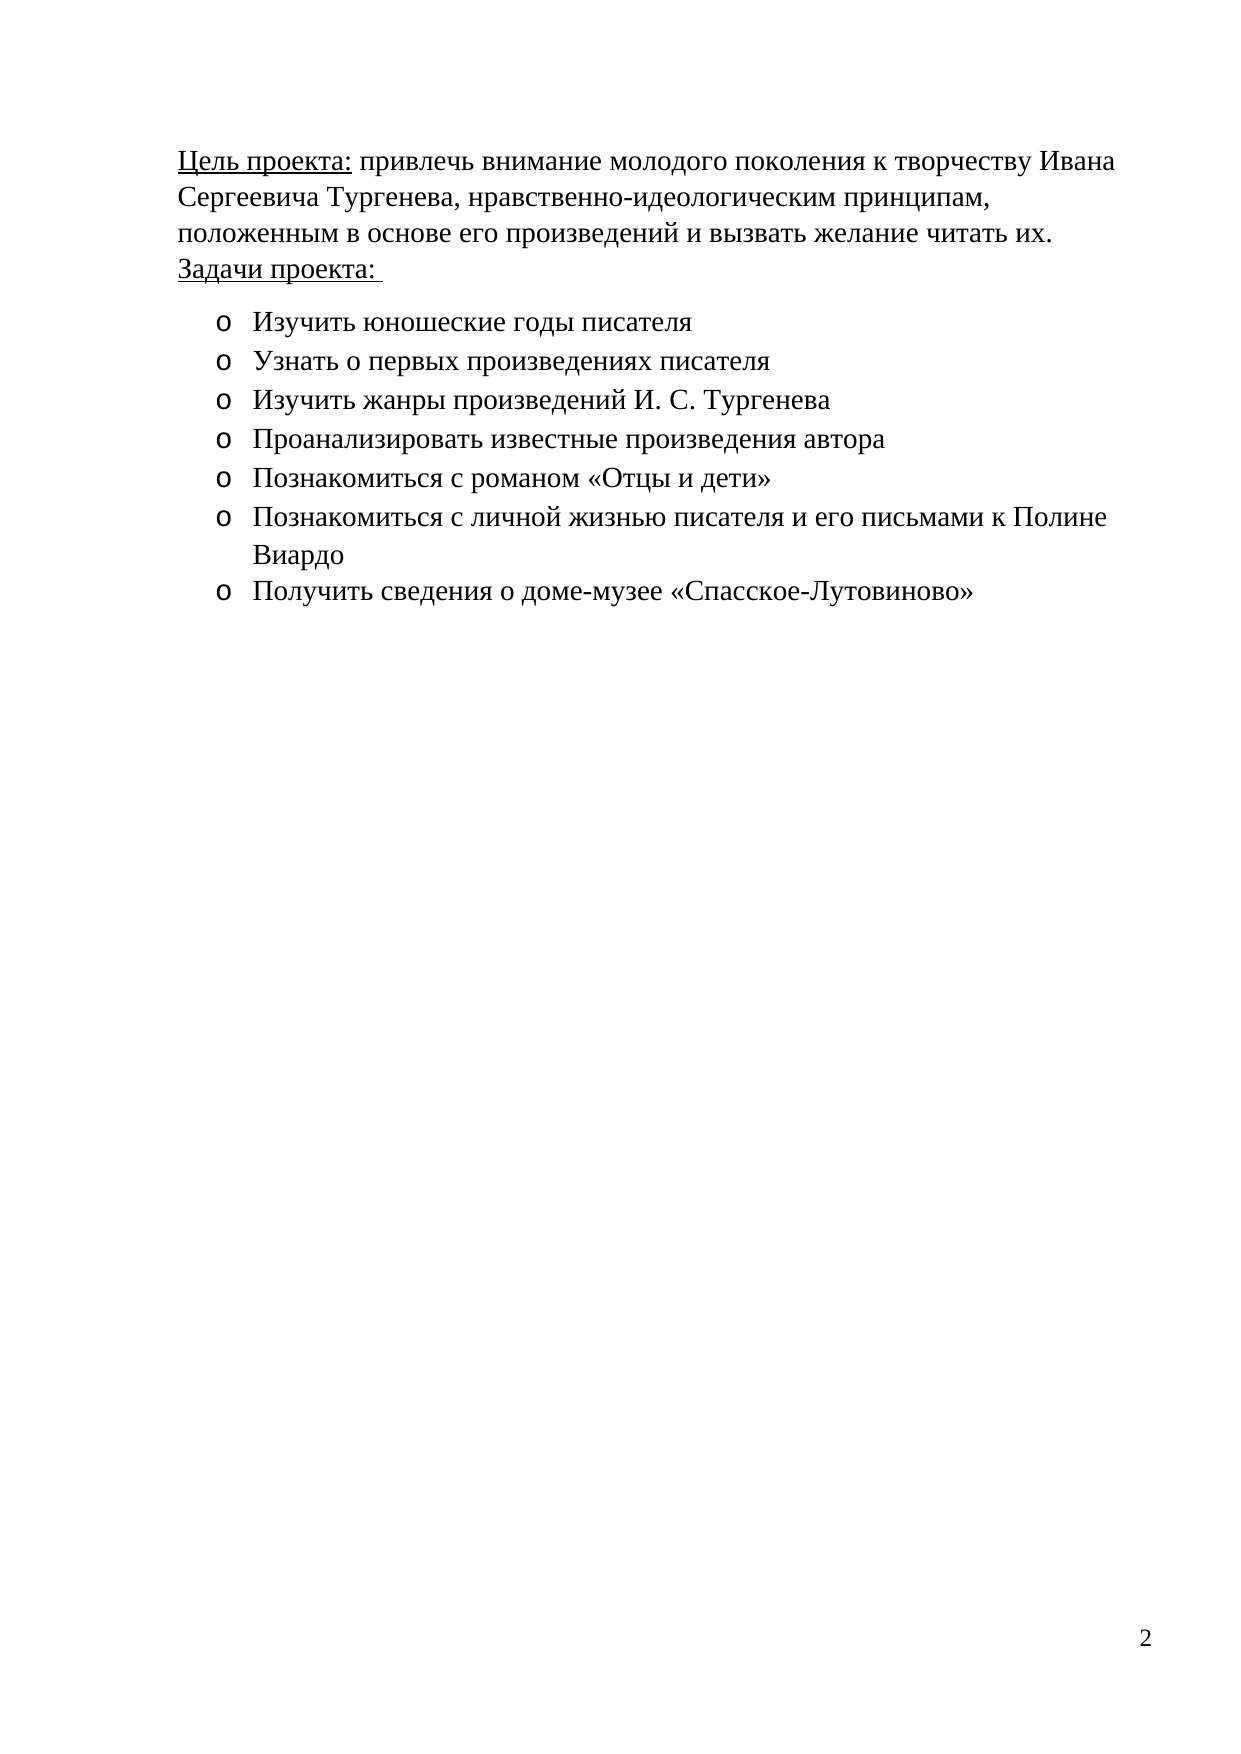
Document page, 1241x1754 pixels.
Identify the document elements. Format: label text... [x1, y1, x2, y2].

list Проанализировать известные произведения автора [215, 421, 1152, 457]
list Изучить жанры произведений И. С. Тургенева [215, 382, 1152, 418]
list Познакомиться с романом «Отцы и дети» [215, 460, 1152, 496]
list Узнать о первых произведениях писателя [215, 343, 1152, 379]
subtitle Цель проекта: привлечь внимание молодого поколения к творчеству Ивана Сергеевича Тургенева, нравственно-идеологическим принципам, положенным в основе его произведений и вызвать желание читать их. [177, 143, 1152, 249]
list Познакомиться с личной жизнью писателя и его письмами к Полине Виардо [215, 499, 1152, 571]
text Задачи проекта: [177, 252, 1152, 285]
list Изучить юношеские годы писателя [215, 304, 1152, 340]
list Получить сведения о доме-музее «Спасское-Лутовиново» [215, 573, 1152, 609]
